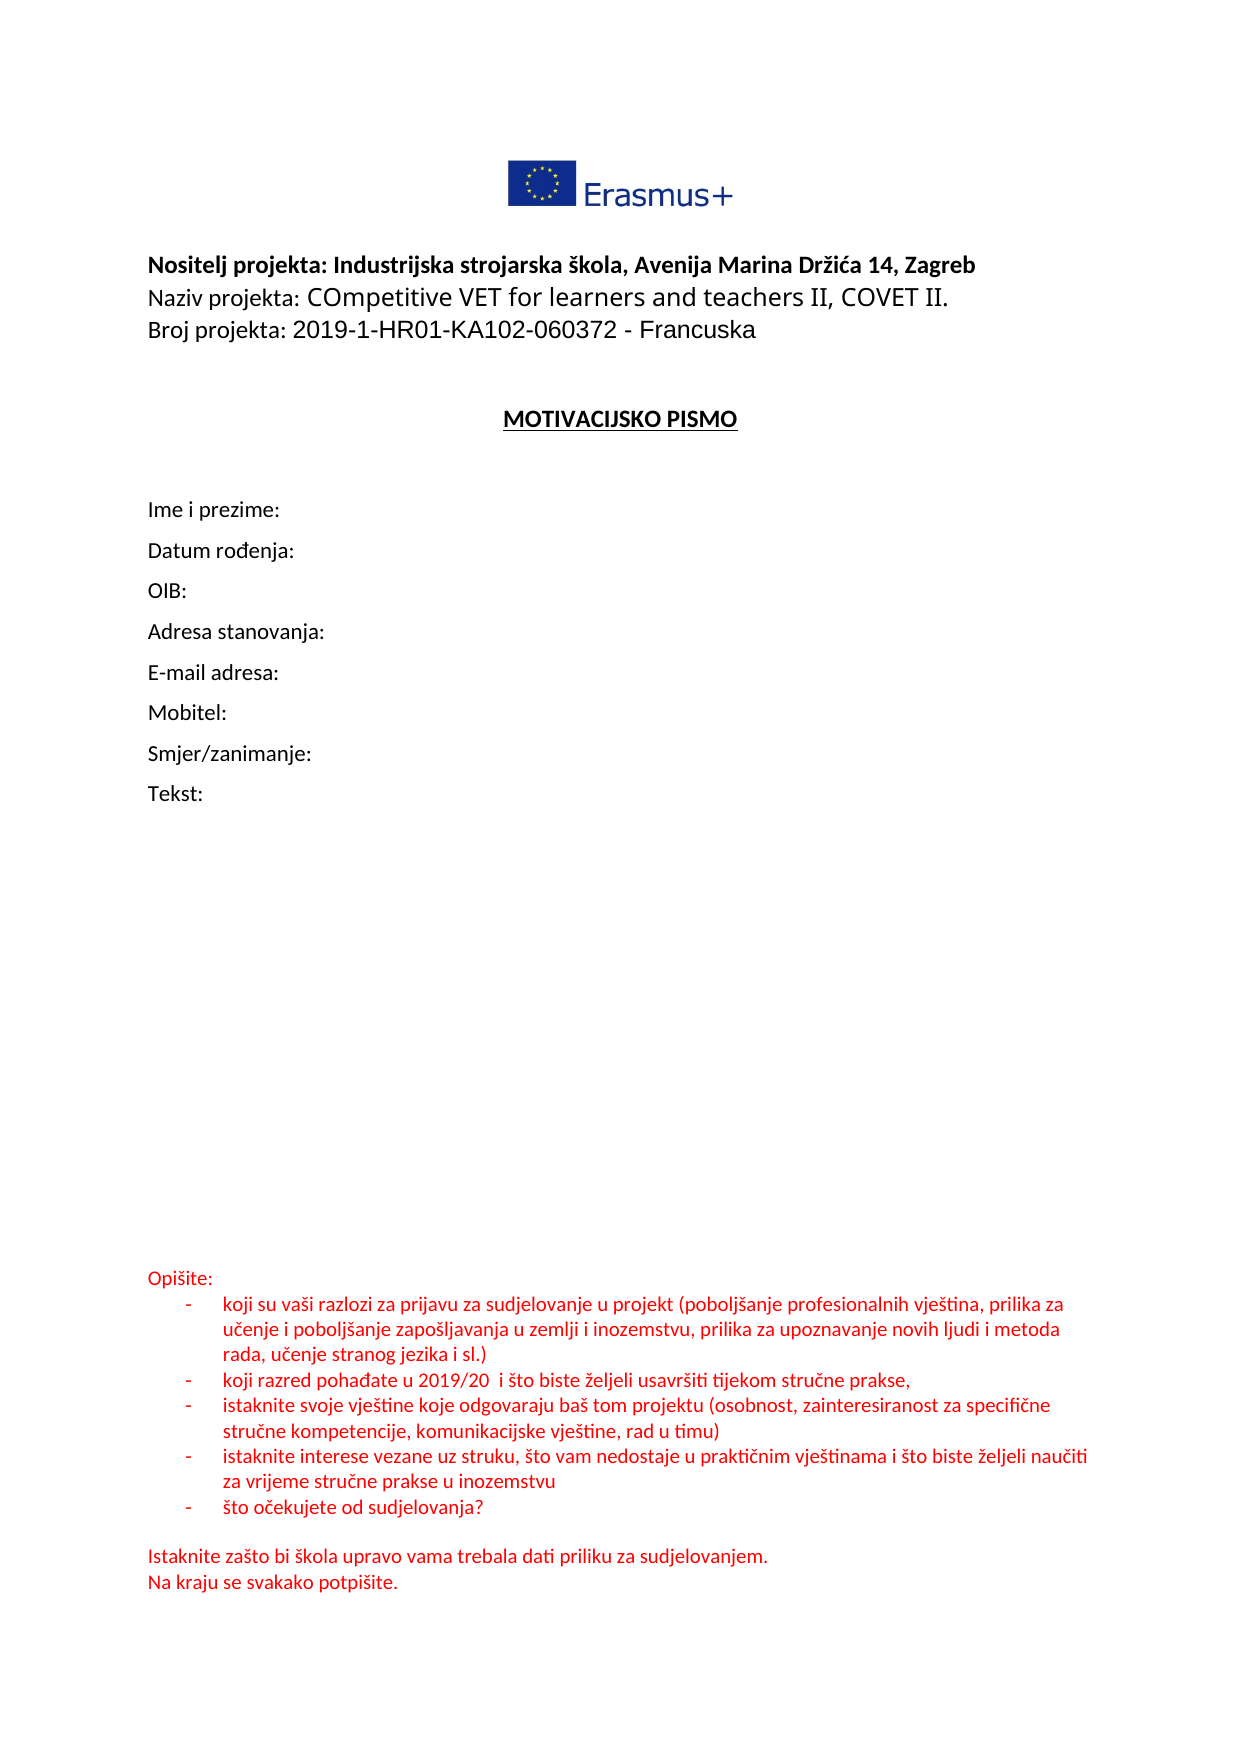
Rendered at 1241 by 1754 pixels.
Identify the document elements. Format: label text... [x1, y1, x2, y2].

text Naziv projekta: COmpetitive VET for learners and teachers II, COVET II. [148, 280, 1093, 314]
list istaknite svoje vještine koje odgovaraju baš tom projektu (osobnost, zainteresiranost za specifične stručne kompetencije, komunikacijske vještine, rad u timu) [185, 1392, 1093, 1443]
text MOTIVACIJSKO PISMO [148, 404, 1093, 434]
text Tekst: [148, 779, 1093, 807]
text Adresa stanovanja: [148, 617, 1093, 645]
text Smjer/zanimanje: [148, 739, 1093, 767]
text Datum rođenja: [148, 536, 1093, 564]
text OIB: [148, 577, 1093, 604]
text Istaknite zašto bi škola upravo vama trebala dati priliku za sudjelovanjem. [148, 1544, 1093, 1569]
text Opišite: [148, 1265, 1093, 1291]
text Mobitel: [148, 698, 1093, 726]
text Ime i prezime: [148, 496, 1093, 523]
picture [495, 147, 745, 219]
text Na kraju se svakako potpišite. [148, 1569, 1093, 1594]
list istaknite interese vezane uz struku, što vam nedostaje u praktičnim vještinama i što biste željeli naučiti za vrijeme stručne prakse u inozemstvu [185, 1443, 1093, 1494]
list koji su vaši razlozi za prijavu za sudjelovanje u projekt (poboljšanje profesionalnih vještina, prilika za učenje i poboljšanje zapošljavanja u zemlji i inozemstvu, prilika za upoznavanje novih ljudi i metoda rada, učenje stranog jezika i sl.) [185, 1291, 1093, 1367]
text Nositelj projekta: Industrijska strojarska škola, Avenija Marina Držića 14, Zagreb [148, 249, 1093, 280]
list koji razred pohađate u 2019/20 i što biste željeli usavršiti tijekom stručne prakse, [185, 1367, 1093, 1392]
text Broj projekta: 2019-1-HR01-KA102-060372 - Francuska [148, 314, 1093, 344]
list što očekujete od sudjelovanja? [185, 1494, 1093, 1519]
text E-mail adresa: [148, 658, 1093, 686]
